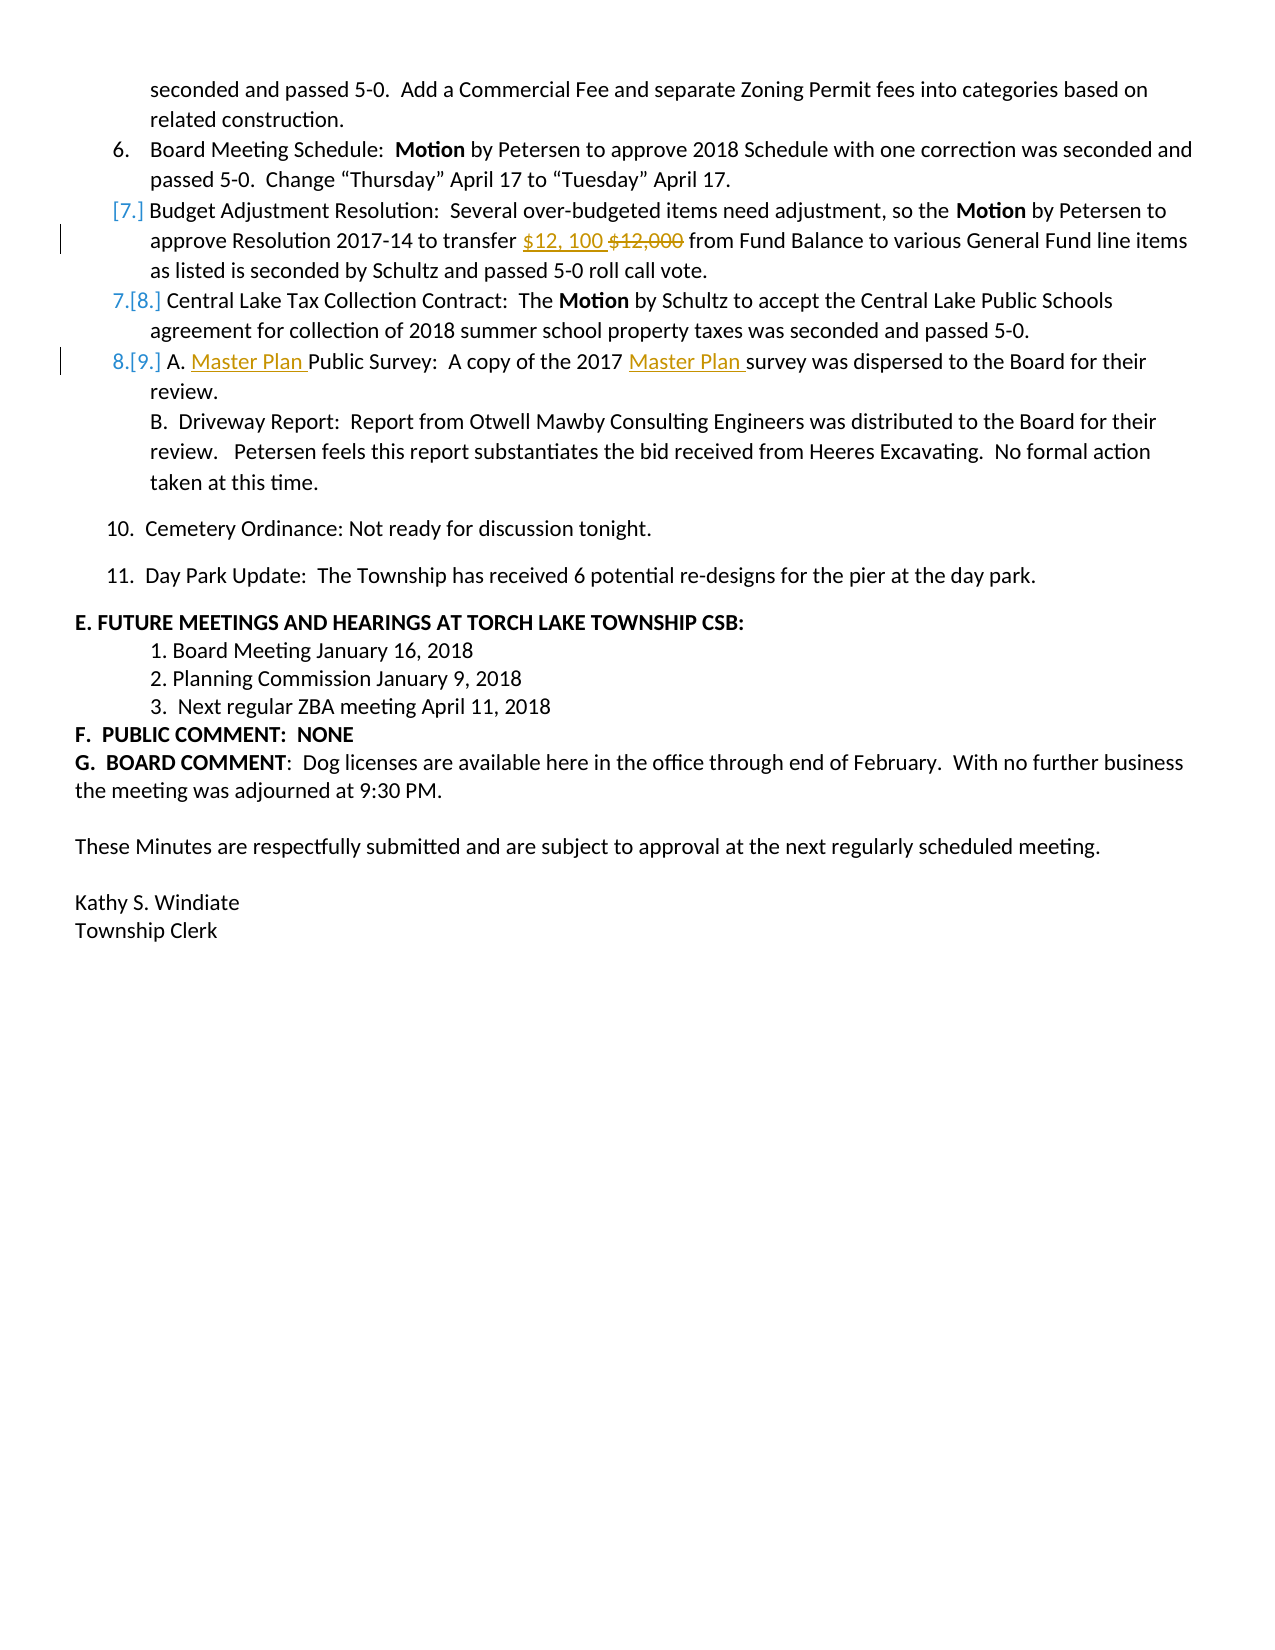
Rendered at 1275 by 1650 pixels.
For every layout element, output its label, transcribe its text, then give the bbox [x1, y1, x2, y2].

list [112, 75, 1200, 133]
text 10. Cemetery Ordinance: Not ready for discussion tonight. [75, 514, 1200, 543]
text 11. Day Park Update: The Township has received 6 potential re-designs for the pier at the day park. [75, 561, 1200, 589]
list Central Lake Tax Collection Contract: The Motion by Schultz to accept the Central Lake Public Schools agreement for collection of 2018 summer school property taxes was seconded and passed 5-0. [112, 286, 1200, 345]
text G. BOARD COMMENT: Dog licenses are available here in the office through end of February. With no further business the meeting was adjourned at 9:30 PM. [75, 748, 1200, 804]
text 1. Board Meeting January 16, 2018 [75, 636, 1200, 664]
text F. PUBLIC COMMENT: NONE [75, 720, 1200, 748]
list Budget Adjustment Resolution: Several over-budgeted items need adjustment, so the Motion by Petersen to approve Resolution 2017-14 to transfer from Fund Balance to various General Fund line items as listed is seconded by Schultz and passed 5-0 roll call vote. [112, 196, 1200, 284]
text 2. Planning Commission January 9, 2018 [75, 664, 1200, 692]
text 3. Next regular ZBA meeting April 11, 2018 [75, 692, 1200, 720]
list Board Meeting Schedule: Motion by Petersen to approve 2018 Schedule with one correction was seconded and passed 5-0. Change “Thursday” April 17 to “Tuesday” April 17. [112, 135, 1200, 194]
list A. Public Survey: A copy of the 2017 survey was dispersed to the Board for their review. [112, 347, 1200, 405]
text E. FUTURE MEETINGS AND HEARINGS AT TORCH LAKE TOWNSHIP CSB: [75, 608, 1200, 636]
text Kathy S. Windiate [75, 888, 1200, 917]
list B. Driveway Report: Report from Otwell Mawby Consulting Engineers was distributed to the Board for their review. Petersen feels this report substantiates the bid received from Heeres Excavating. No formal action taken at this time. [150, 407, 1200, 496]
text These Minutes are respectfully submitted and are subject to approval at the next regularly scheduled meeting. [75, 832, 1200, 861]
text Township Clerk [75, 917, 1200, 944]
